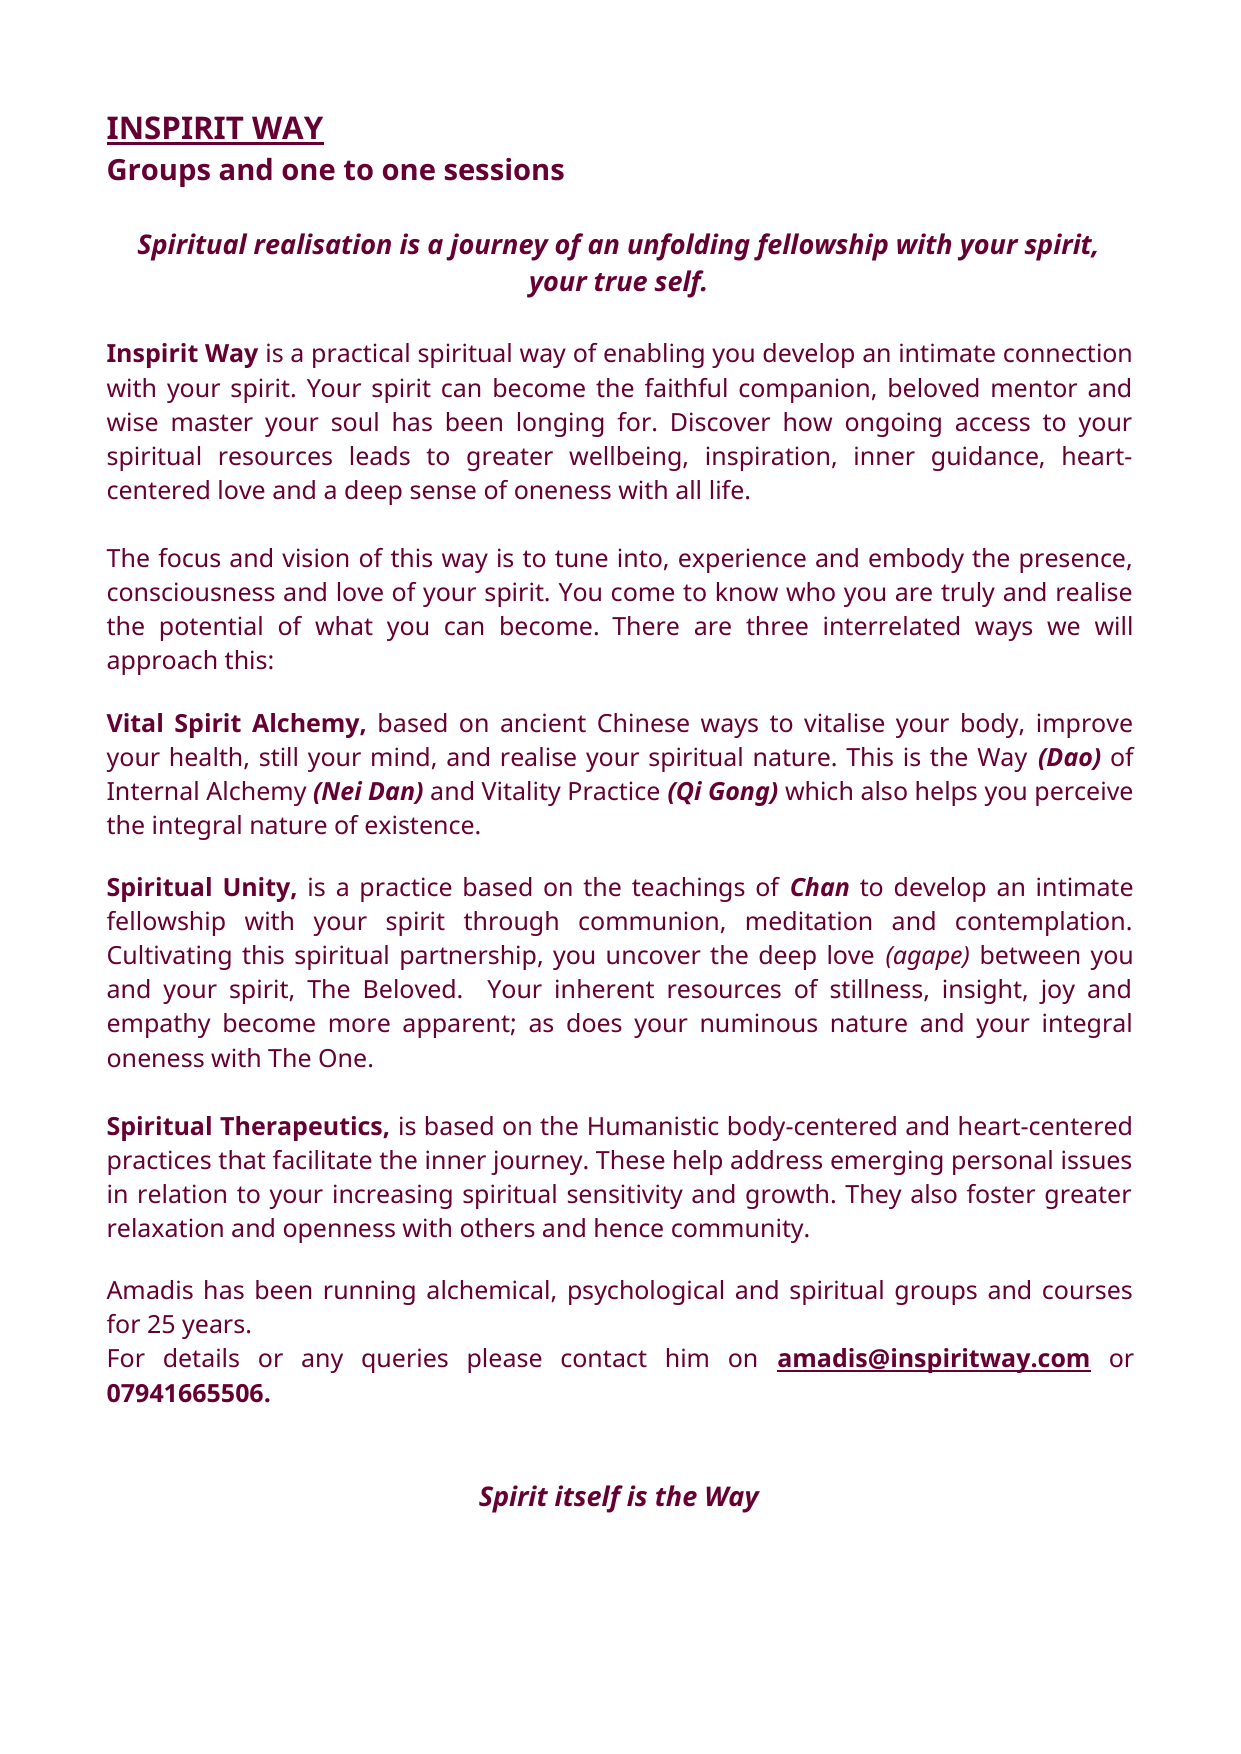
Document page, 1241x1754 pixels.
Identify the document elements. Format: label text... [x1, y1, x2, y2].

text For details or any queries please contact him on amadis@inspiritway.com or 07941665506. [106, 1341, 1134, 1409]
text The focus and vision of this way is to tune into, experience and embody the presence, consciousness and love of your spirit. You come to know who you are truly and realise the potential of what you can become. There are three interrelated ways we will approach this: [106, 541, 1134, 677]
text Spirit itself is the Way [106, 1477, 1134, 1514]
text Spiritual realisation is a journey of an unfolding fellowship with your spirit, your true self. [106, 226, 1134, 299]
text Amadis has been running alchemical, psychological and spiritual groups and courses for 25 years. [106, 1273, 1134, 1341]
text Inspirit Way is a practical spiritual way of enabling you develop an intimate connection with your spirit. Your spirit can become the faithful companion, beloved mentor and wise master your soul has been longing for. Discover how ongoing access to your spiritual resources leads to greater wellbeing, inspiration, inner guidance, heart- centered love and a deep sense of oneness with all life. [106, 336, 1134, 506]
text Groups and one to one sessions [106, 149, 1134, 189]
text Vital Spirit Alchemy, based on ancient Chinese ways to vitalise your body, improve your health, still your mind, and realise your spiritual nature. This is the Way (Dao) of Internal Alchemy (Nei Dan) and Vitality Practice (Qi Gong) which also helps you perceive the integral nature of existence. [106, 705, 1134, 841]
text Spiritual Unity, is a practice based on the teachings of Chan to develop an intimate fellowship with your spirit through communion, meditation and contemplation. Cultivating this spiritual partnership, you uncover the deep love (agape) between you and your spirit, The Beloved. Your inherent resources of stillness, insight, joy and empathy become more apparent; as does your numinous nature and your integral oneness with The One. [106, 870, 1134, 1074]
text Spiritual Therapeutics, is based on the Humanistic body-centered and heart-centered practices that facilitate the inner journey. These help address emerging personal issues in relation to your increasing spiritual sensitivity and growth. They also foster greater relaxation and openness with others and hence community. [106, 1108, 1134, 1244]
text INSPIRIT WAY [106, 106, 1134, 149]
